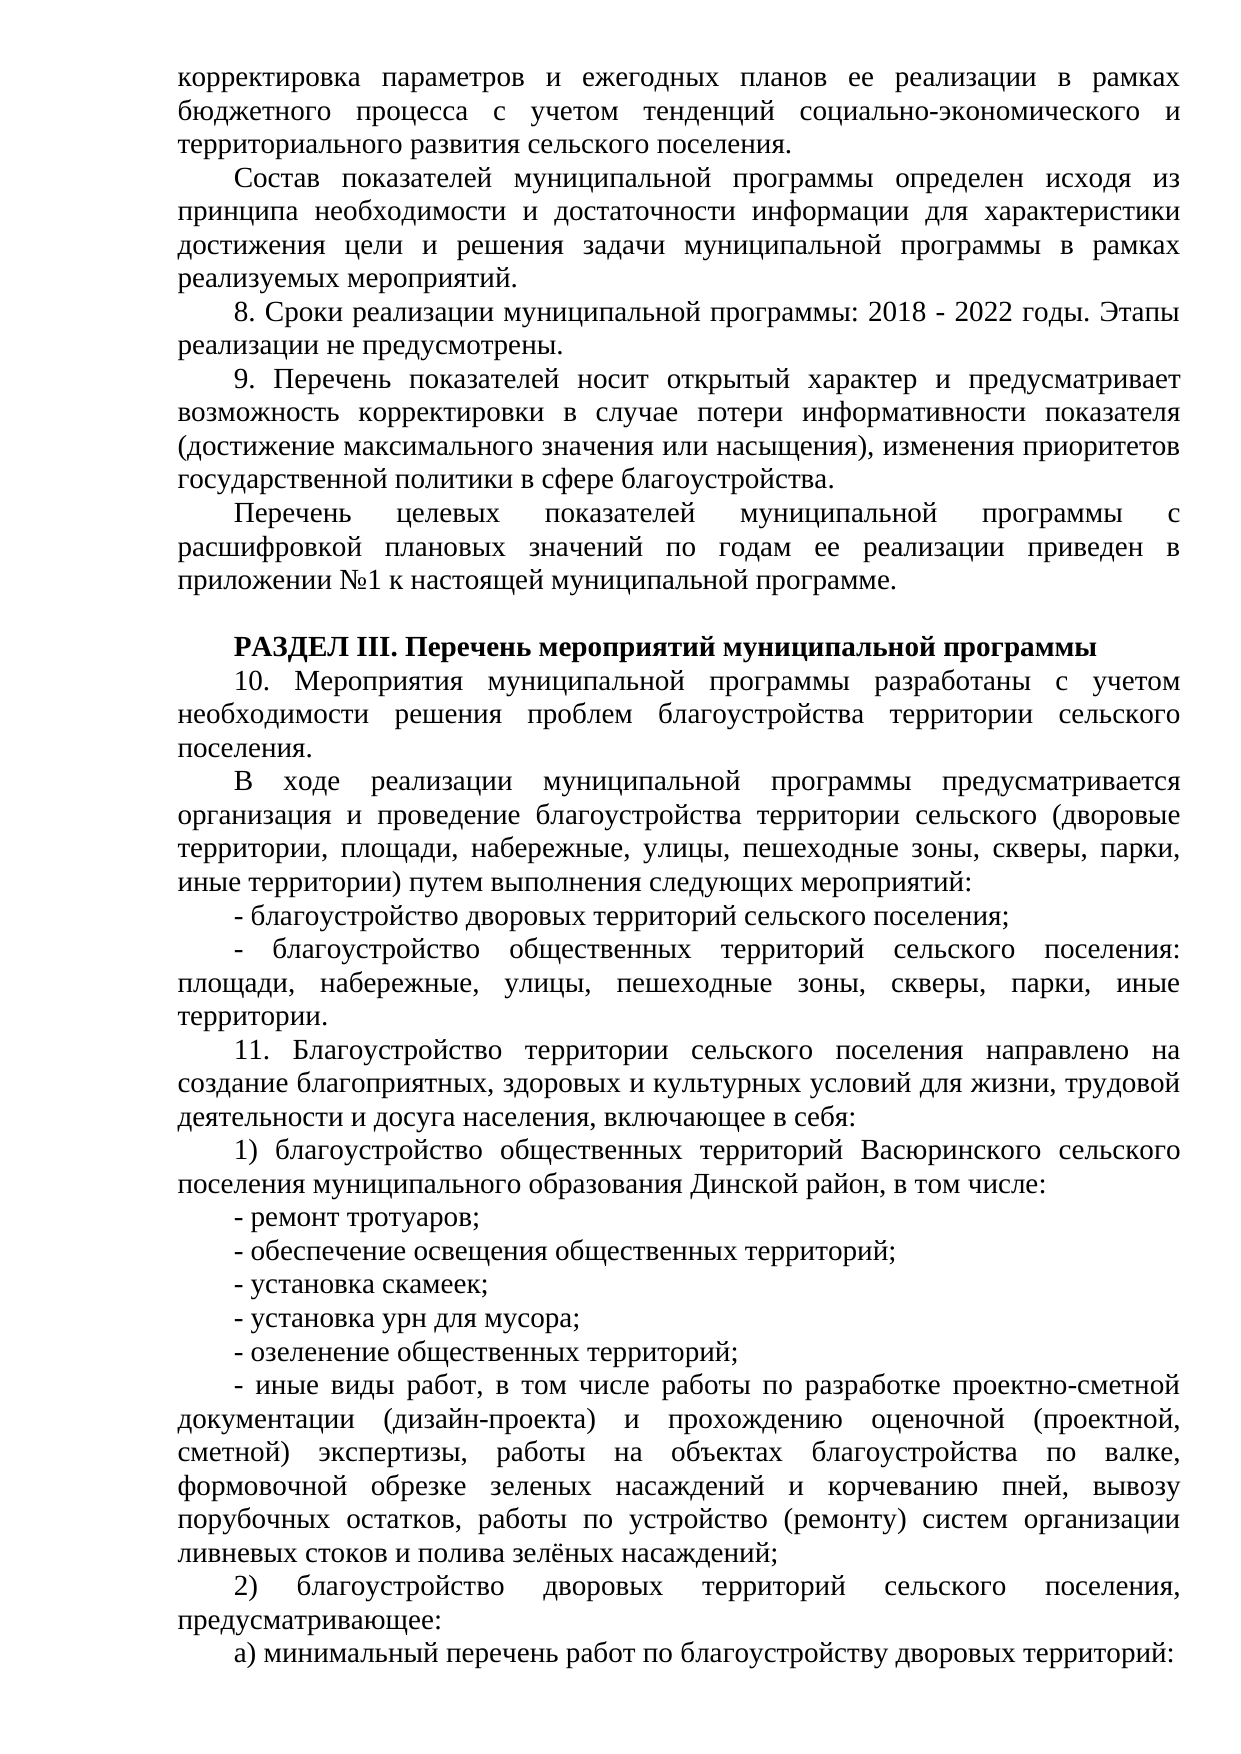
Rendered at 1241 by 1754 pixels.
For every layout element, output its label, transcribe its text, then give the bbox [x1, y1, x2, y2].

text 9. Перечень показателей носит открытый характер и предусматривает возможность корректировки в случае потери информативности показателя (достижение максимального значения или насыщения), изменения приоритетов государственной политики в сфере благоустройства. [177, 361, 1181, 495]
text Перечень целевых показателей муниципальной программы с расшифровкой плановых значений по годам ее реализации приведен в приложении №1 к настоящей муниципальной программе. [177, 495, 1181, 596]
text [177, 59, 1181, 160]
text - обеспечение освещения общественных территорий; [177, 1233, 1181, 1267]
text 1) благоустройство общественных территорий Васюринского сельского поселения муниципального образования Динской район, в том числе: [177, 1132, 1181, 1199]
text - благоустройство дворовых территорий сельского поселения; [177, 898, 1181, 931]
text В ходе реализации муниципальной программы предусматривается организация и проведение благоустройства территории сельского (дворовые территории, площади, набережные, улицы, пешеходные зоны, скверы, парки, иные территории) путем выполнения следующих мероприятий: [177, 763, 1181, 898]
title РАЗДЕЛ III. Перечень мероприятий муниципальной программы [177, 629, 1181, 663]
text 11. Благоустройство территории сельского поселения направлено на создание благоприятных, здоровых и культурных условий для жизни, трудовой деятельности и досуга населения, включающее в себя: [177, 1032, 1181, 1132]
text 2) благоустройство дворовых территорий сельского поселения, предусматривающее: [177, 1568, 1181, 1636]
text - благоустройство общественных территорий сельского поселения: площади, набережные, улицы, пешеходные зоны, скверы, парки, иные территории. [177, 931, 1181, 1032]
text 10. Мероприятия муниципальной программы разработаны с учетом необходимости решения проблем благоустройства территории сельского поселения. [177, 663, 1181, 763]
text - установка урн для мусора; [177, 1300, 1181, 1334]
text а) минимальный перечень работ по благоустройству дворовых территорий: [177, 1636, 1181, 1669]
text - ремонт тротуаров; [177, 1199, 1181, 1233]
text - иные виды работ, в том числе работы по разработке проектно-сметной документации (дизайн-проекта) и прохождению оценочной (проектной, сметной) экспертизы, работы на объектах благоустройства по валке, формовочной обрезке зеленых насаждений и корчеванию пней, вывозу порубочных остатков, работы по устройство (ремонту) систем организации ливневых стоков и полива зелёных насаждений; [177, 1367, 1181, 1568]
text - установка скамеек; [177, 1267, 1181, 1300]
text - озеленение общественных территорий; [177, 1334, 1181, 1367]
text 8. Сроки реализации муниципальной программы: 2018 - 2022 годы. Этапы реализации не предусмотрены. [177, 294, 1181, 361]
text Состав показателей муниципальной программы определен исходя из принципа необходимости и достаточности информации для характеристики достижения цели и решения задачи муниципальной программы в рамках реализуемых мероприятий. [177, 160, 1181, 294]
